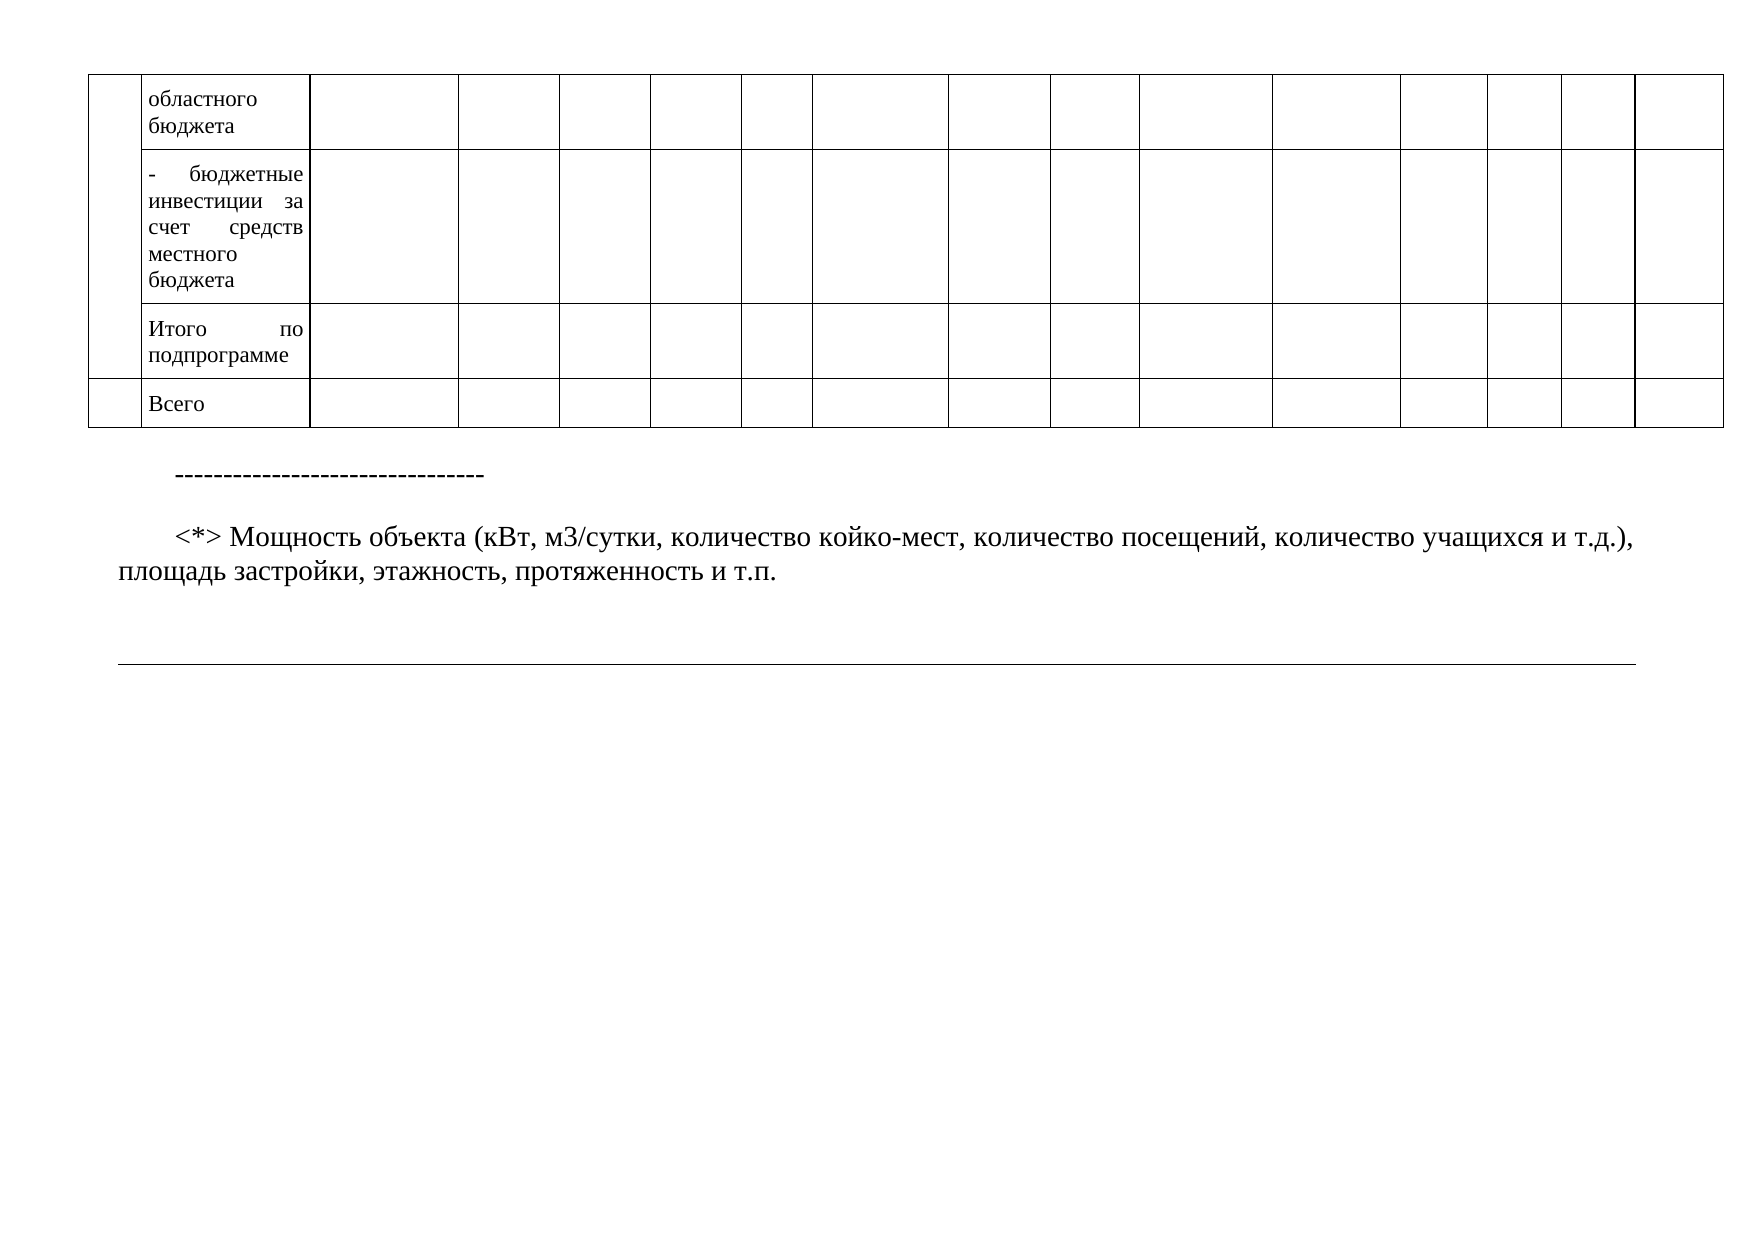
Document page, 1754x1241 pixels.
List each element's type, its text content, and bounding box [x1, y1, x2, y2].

table_cell [651, 379, 741, 427]
table_cell [560, 379, 650, 427]
table_cell [651, 150, 741, 303]
table_cell [1273, 304, 1400, 378]
table_cell [813, 150, 948, 303]
table_cell [1140, 150, 1272, 303]
table_cell [1140, 304, 1272, 378]
table_cell [311, 150, 458, 303]
table_cell Итого по подпрограмме [142, 304, 309, 378]
table_cell [813, 75, 948, 149]
table_cell [1488, 150, 1561, 303]
table_cell [459, 75, 559, 149]
table_cell [1140, 379, 1272, 427]
table_cell [1401, 304, 1487, 378]
table_cell [1636, 150, 1723, 303]
table_cell [949, 75, 1050, 149]
table_cell [1488, 75, 1561, 149]
table_cell [1636, 304, 1723, 378]
table_cell [1562, 379, 1634, 427]
table_cell [651, 75, 741, 149]
table_cell [311, 304, 458, 378]
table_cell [142, 75, 309, 149]
table_cell [1140, 75, 1272, 149]
table_cell [1562, 75, 1634, 149]
table_cell [1488, 304, 1561, 378]
table_cell [1401, 75, 1487, 149]
table_cell - бюджетные инвестиции за счет средств местного бюджета [142, 150, 309, 303]
table_cell [459, 150, 559, 303]
table_cell [1636, 75, 1723, 149]
table_cell Всего [142, 379, 309, 427]
table_cell [459, 379, 559, 427]
table_cell [949, 304, 1050, 378]
table_cell [1401, 150, 1487, 303]
table_cell [560, 304, 650, 378]
table_cell [560, 75, 650, 149]
table_cell [311, 75, 458, 149]
table_cell [742, 75, 812, 149]
table_cell [949, 379, 1050, 427]
table_cell [1562, 304, 1634, 378]
table_cell [742, 304, 812, 378]
table_cell [1401, 379, 1487, 427]
table_cell [311, 379, 458, 427]
table_cell [742, 379, 812, 427]
table_cell [1562, 150, 1634, 303]
table_cell [1488, 379, 1561, 427]
table_cell [813, 379, 948, 427]
table_cell [459, 304, 559, 378]
table_cell [1051, 379, 1139, 427]
table_cell [89, 379, 141, 427]
table_cell [1051, 304, 1139, 378]
table_cell [1273, 150, 1400, 303]
table_cell [742, 150, 812, 303]
table_cell [651, 304, 741, 378]
table_cell [1051, 75, 1139, 149]
table_cell [813, 304, 948, 378]
table_cell [560, 150, 650, 303]
table_cell [1273, 75, 1400, 149]
table_cell [949, 150, 1050, 303]
table_cell [1273, 379, 1400, 427]
text <*> Мощность объекта (кВт, м3/сутки, количество койко-мест, количество посещений, количество учащихся и т.д.), площадь застройки, этажность, протяженность и т.п. [118, 519, 1636, 586]
table_cell [1051, 150, 1139, 303]
table_cell [1636, 379, 1723, 427]
text -------------------------------- [118, 456, 1636, 490]
